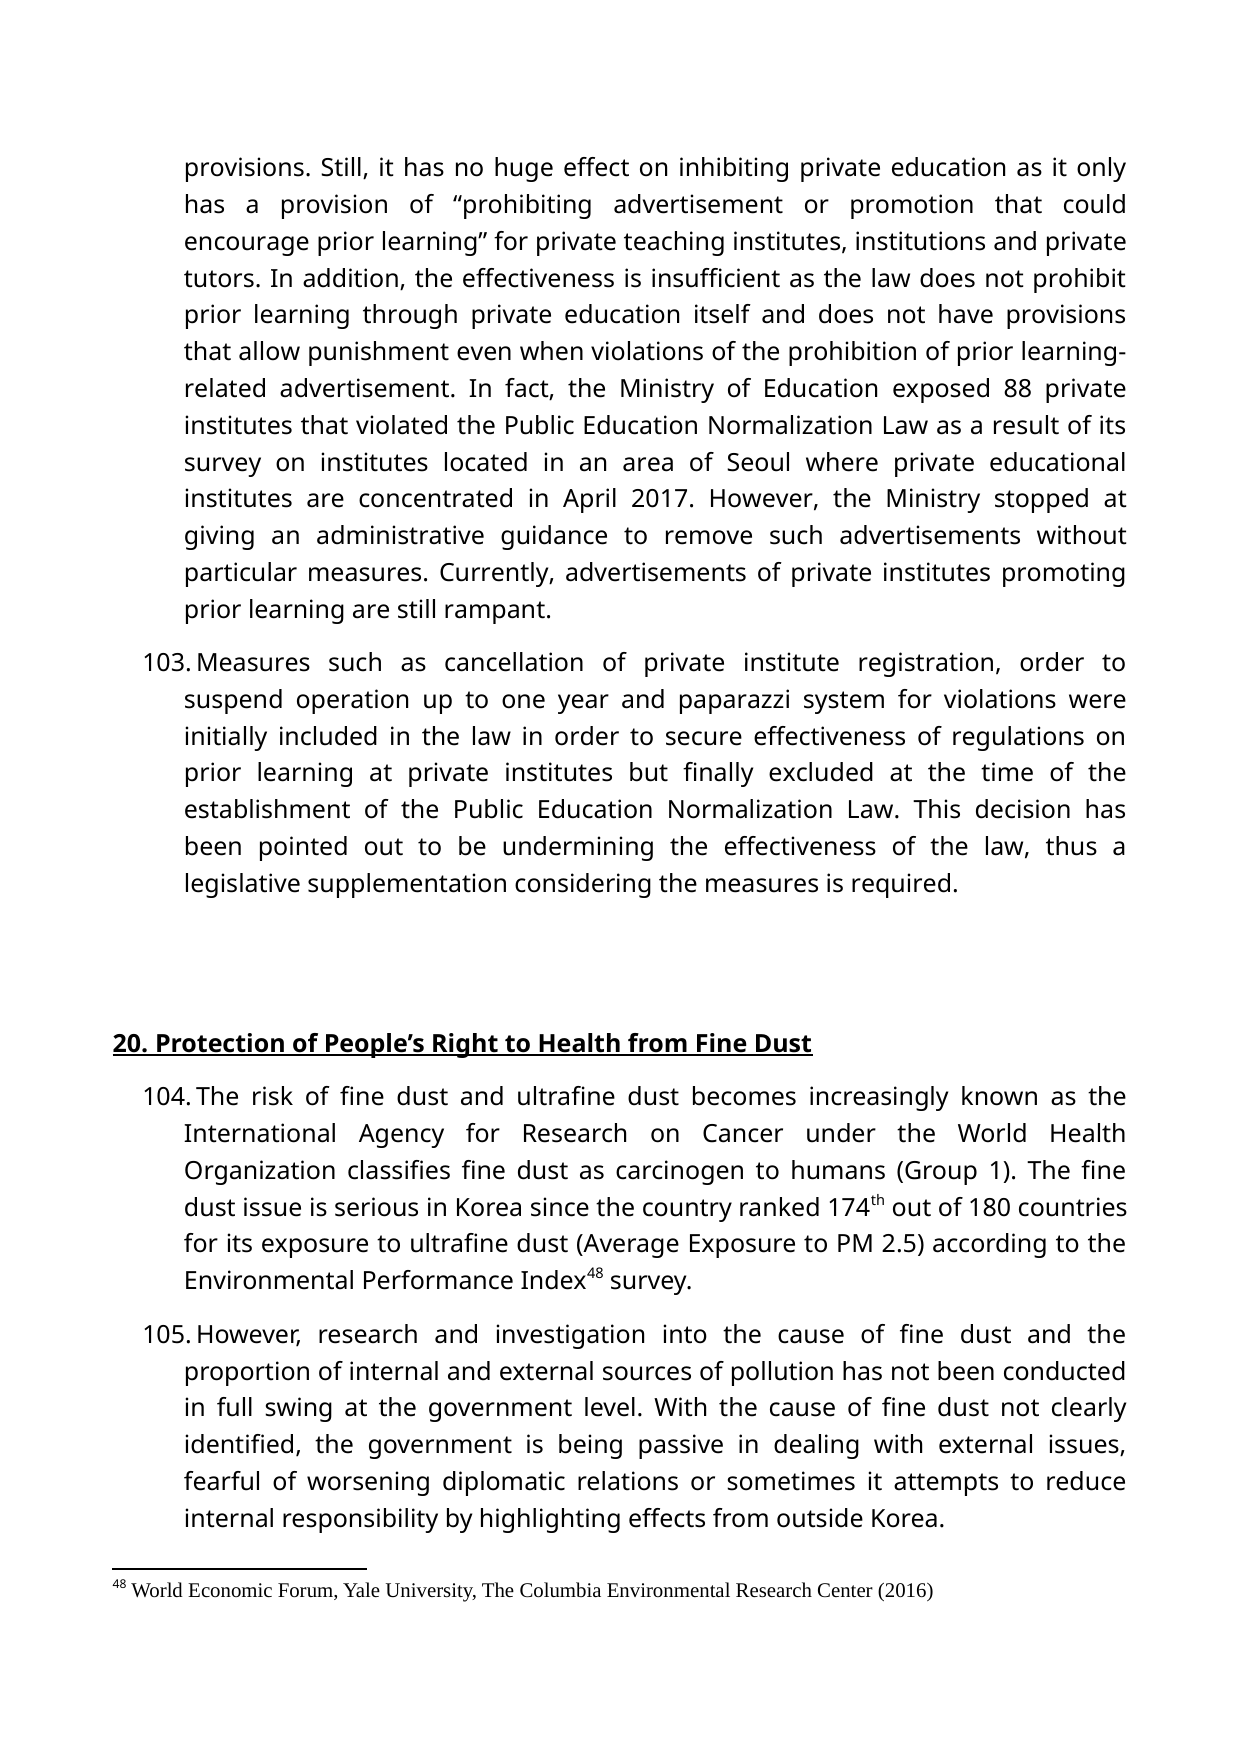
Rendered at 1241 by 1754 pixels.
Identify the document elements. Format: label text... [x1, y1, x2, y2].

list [142, 150, 1128, 625]
text 20. Protection of People’s Right to Health from Fine Dust [112, 1026, 1128, 1060]
list However, research and investigation into the cause of fine dust and the proportion of internal and external sources of pollution has not been conducted in full swing at the government level. With the cause of fine dust not clearly identified, the government is being passive in dealing with external issues, fearful of worsening diplomatic relations or sometimes it attempts to reduce internal responsibility by highlighting effects from outside Korea. [142, 1316, 1128, 1534]
list Measures such as cancellation of private institute registration, order to suspend operation up to one year and paparazzi system for violations were initially included in the law in order to secure effectiveness of regulations on prior learning at private institutes but finally excluded at the time of the establishment of the Public Education Normalization Law. This decision has been pointed out to be undermining the effectiveness of the law, thus a legislative supplementation considering the measures is required. [142, 645, 1128, 899]
list The risk of fine dust and ultrafine dust becomes increasingly known as the International Agency for Research on Cancer under the World Health Organization classifies fine dust as carcinogen to humans (Group 1). The fine dust issue is serious in Korea since the country ranked 174th out of 180 countries for its exposure to ultrafine dust (Average Exposure to PM 2.5) according to the Environmental Performance Index survey. [142, 1079, 1128, 1297]
